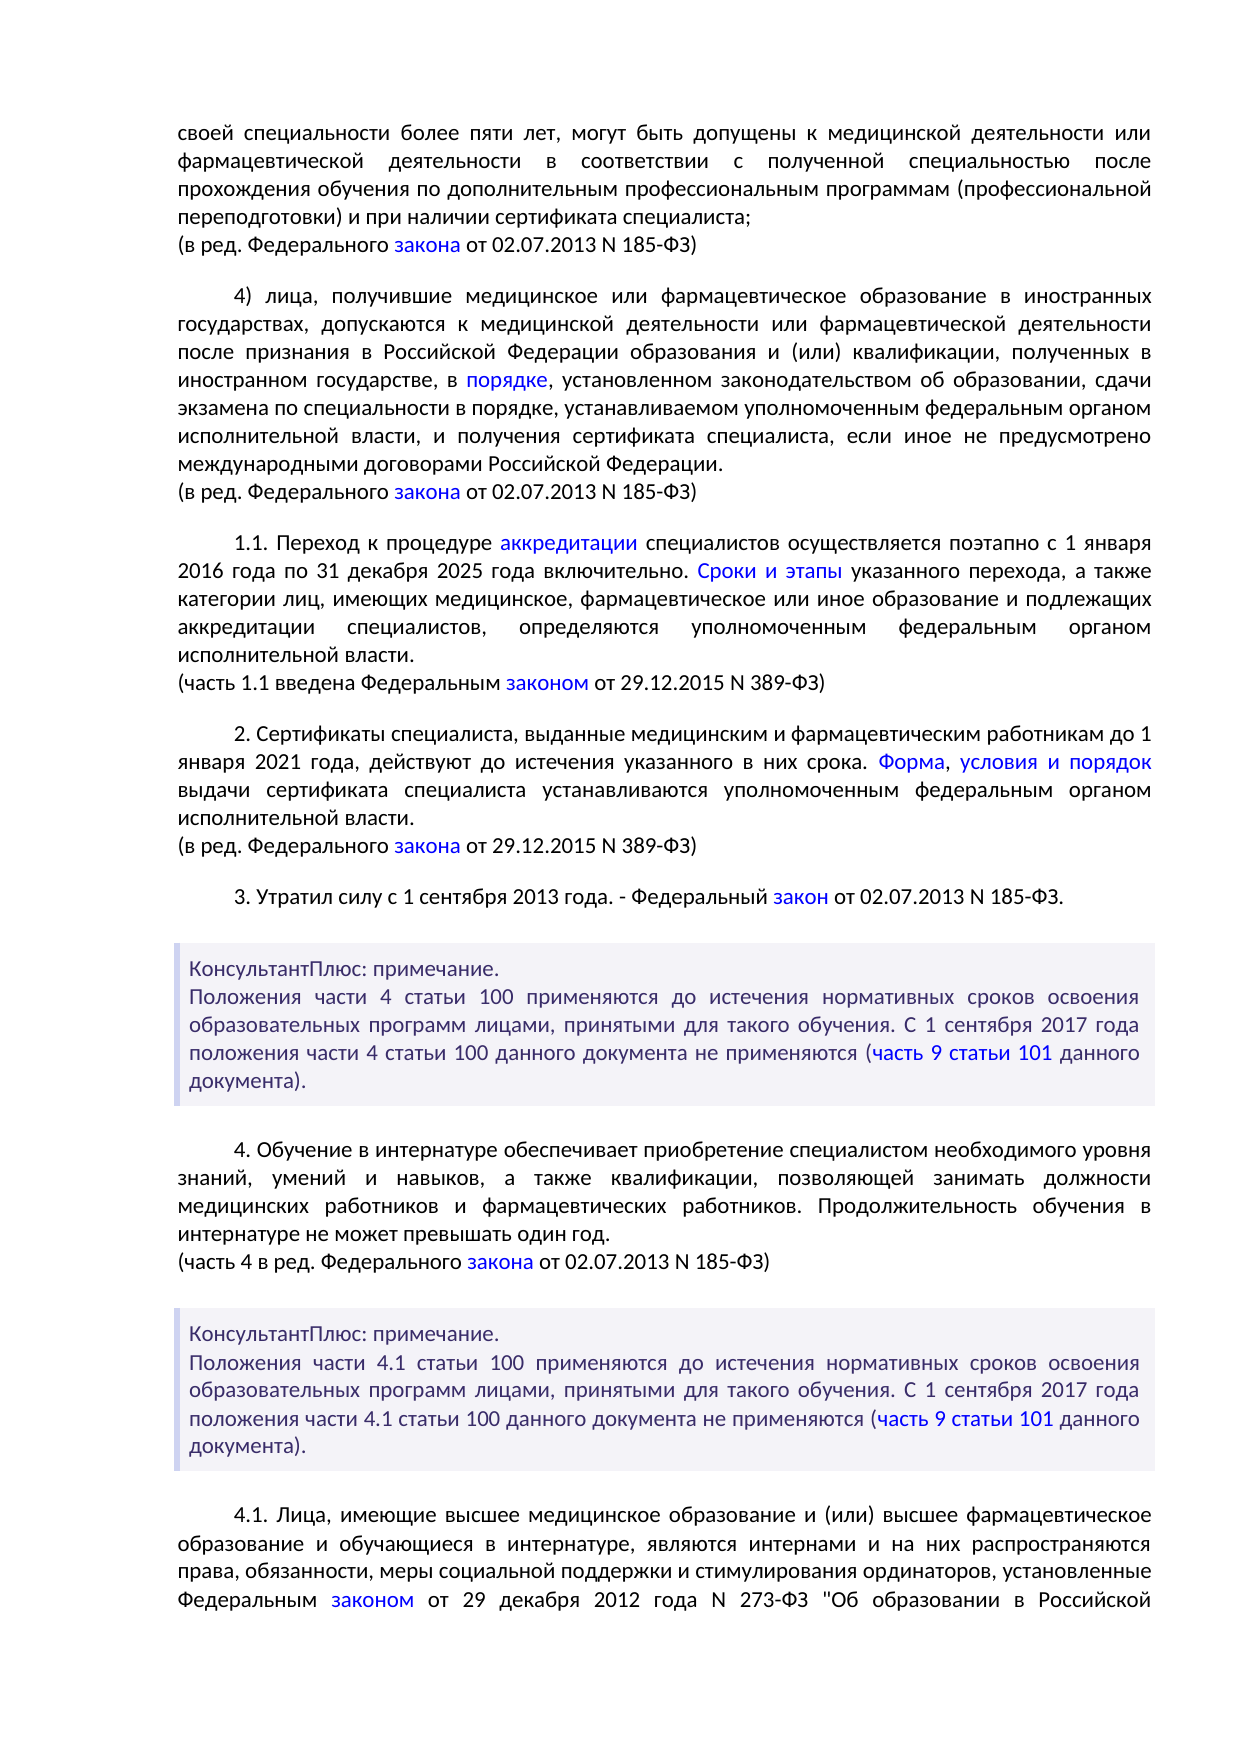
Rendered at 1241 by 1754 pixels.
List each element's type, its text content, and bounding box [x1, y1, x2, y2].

text (часть 1.1 введена Федеральным законом от 29.12.2015 N 389-ФЗ) [177, 668, 1152, 696]
text 1.1. Переход к процедуре аккредитации специалистов осуществляется поэтапно с 1 января 2016 года по 31 декабря 2025 года включительно. Сроки и этапы указанного перехода, а также категории лиц, имеющих медицинское, фармацевтическое или иное образование и подлежащих аккредитации специалистов, определяются уполномоченным федеральным органом исполнительной власти. [177, 528, 1152, 668]
text 3. Утратил силу с 1 сентября 2013 года. - Федеральный закон от 02.07.2013 N 185-ФЗ. [177, 882, 1152, 910]
text (в ред. Федерального закона от 02.07.2013 N 185-ФЗ) [177, 477, 1152, 505]
text (в ред. Федерального закона от 02.07.2013 N 185-ФЗ) [177, 230, 1152, 258]
text (часть 4 в ред. Федерального закона от 02.07.2013 N 185-ФЗ) [177, 1247, 1152, 1276]
table_header КонсультантПлюс: примечание. Положения части 4.1 статьи 100 применяются до истечения нормативных сроков освоения образовательных программ лицами, принятыми для такого обучения. С 1 сентября 2017 года положения части 4.1 статьи 100 данного документа не применяются (часть 9 статьи 101 данного документа). [180, 1308, 1149, 1471]
table_header КонсультантПлюс: примечание. Положения части 4 статьи 100 применяются до истечения нормативных сроков освоения образовательных программ лицами, принятыми для такого обучения. С 1 сентября 2017 года положения части 4 статьи 100 данного документа не применяются (часть 9 статьи 101 данного документа). [180, 943, 1149, 1106]
text 2. Сертификаты специалиста, выданные медицинским и фармацевтическим работникам до 1 января 2021 года, действуют до истечения указанного в них срока. Форма, условия и порядок выдачи сертификата специалиста устанавливаются уполномоченным федеральным органом исполнительной власти. [177, 719, 1152, 831]
text (в ред. Федерального закона от 29.12.2015 N 389-ФЗ) [177, 831, 1152, 859]
text 4. Обучение в интернатуре обеспечивает приобретение специалистом необходимого уровня знаний, умений и навыков, а также квалификации, позволяющей занимать должности медицинских работников и фармацевтических работников. Продолжительность обучения в интернатуре не может превышать один год. [177, 1135, 1152, 1247]
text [177, 1501, 1152, 1613]
text 4) лица, получившие медицинское или фармацевтическое образование в иностранных государствах, допускаются к медицинской деятельности или фармацевтической деятельности после признания в Российской Федерации образования и (или) квалификации, полученных в иностранном государстве, в порядке, установленном законодательством об образовании, сдачи экзамена по специальности в порядке, устанавливаемом уполномоченным федеральным органом исполнительной власти, и получения сертификата специалиста, если иное не предусмотрено международными договорами Российской Федерации. [177, 281, 1152, 477]
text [177, 118, 1152, 230]
